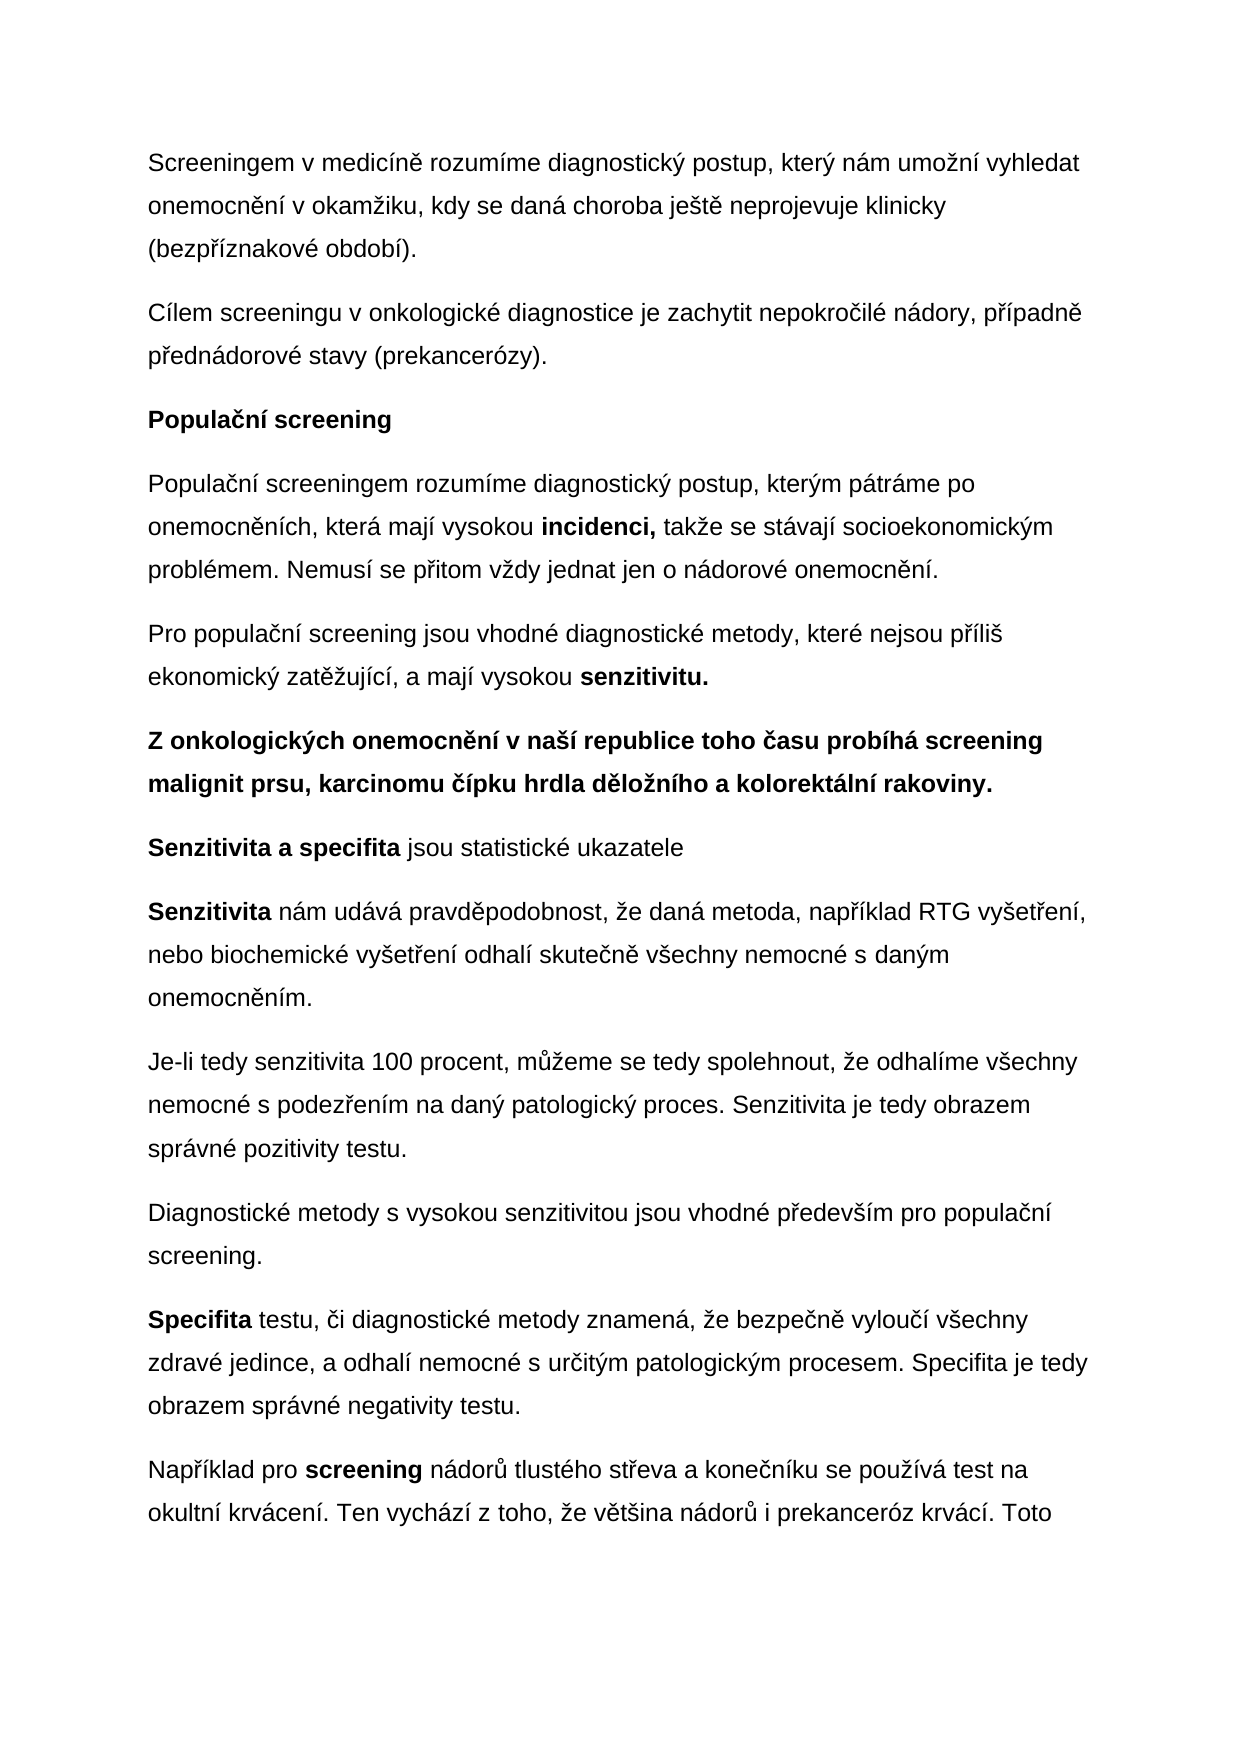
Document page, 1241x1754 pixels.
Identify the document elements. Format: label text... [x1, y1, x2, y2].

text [148, 1455, 1093, 1527]
text Senzitivita a specifita jsou statistické ukazatele [148, 833, 1093, 862]
text Je-li tedy senzitivita 100 procent, můžeme se tedy spolehnout, že odhalíme všechny nemocné s podezřením na daný patologický proces. Senzitivita je tedy obrazem správné pozitivity testu. [148, 1047, 1093, 1162]
text Pro populační screening jsou vhodné diagnostické metody, které nejsou příliš ekonomický zatěžující, a mají vysokou senzitivitu. [148, 619, 1093, 691]
text Screeningem v medicíně rozumíme diagnostický postup, který nám umožní vyhledat onemocnění v okamžiku, kdy se daná choroba ještě neprojevuje klinicky (bezpříznakové období). [148, 148, 1093, 263]
text Diagnostické metody s vysokou senzitivitou jsou vhodné především pro populační screening. [148, 1198, 1093, 1269]
text Senzitivita nám udává pravděpodobnost, že daná metoda, například RTG vyšetření, nebo biochemické vyšetření odhalí skutečně všechny nemocné s daným onemocněním. [148, 897, 1093, 1012]
text Populační screening [148, 405, 1093, 434]
text Z onkologických onemocnění v naší republice toho času probíhá screening malignit prsu, karcinomu čípku hrdla děložního a kolorektální rakoviny. [148, 726, 1093, 798]
text Cílem screeningu v onkologické diagnostice je zachytit nepokročilé nádory, případně přednádorové stavy (prekancerózy). [148, 298, 1093, 370]
text Populační screeningem rozumíme diagnostický postup, kterým pátráme po onemocněních, která mají vysokou incidenci, takže se stávají socioekonomickým problémem. Nemusí se přitom vždy jednat jen o nádorové onemocnění. [148, 469, 1093, 584]
text Specifita testu, či diagnostické metody znamená, že bezpečně vyloučí všechny zdravé jedince, a odhalí nemocné s určitým patologickým procesem. Specifita je tedy obrazem správné negativity testu. [148, 1305, 1093, 1420]
